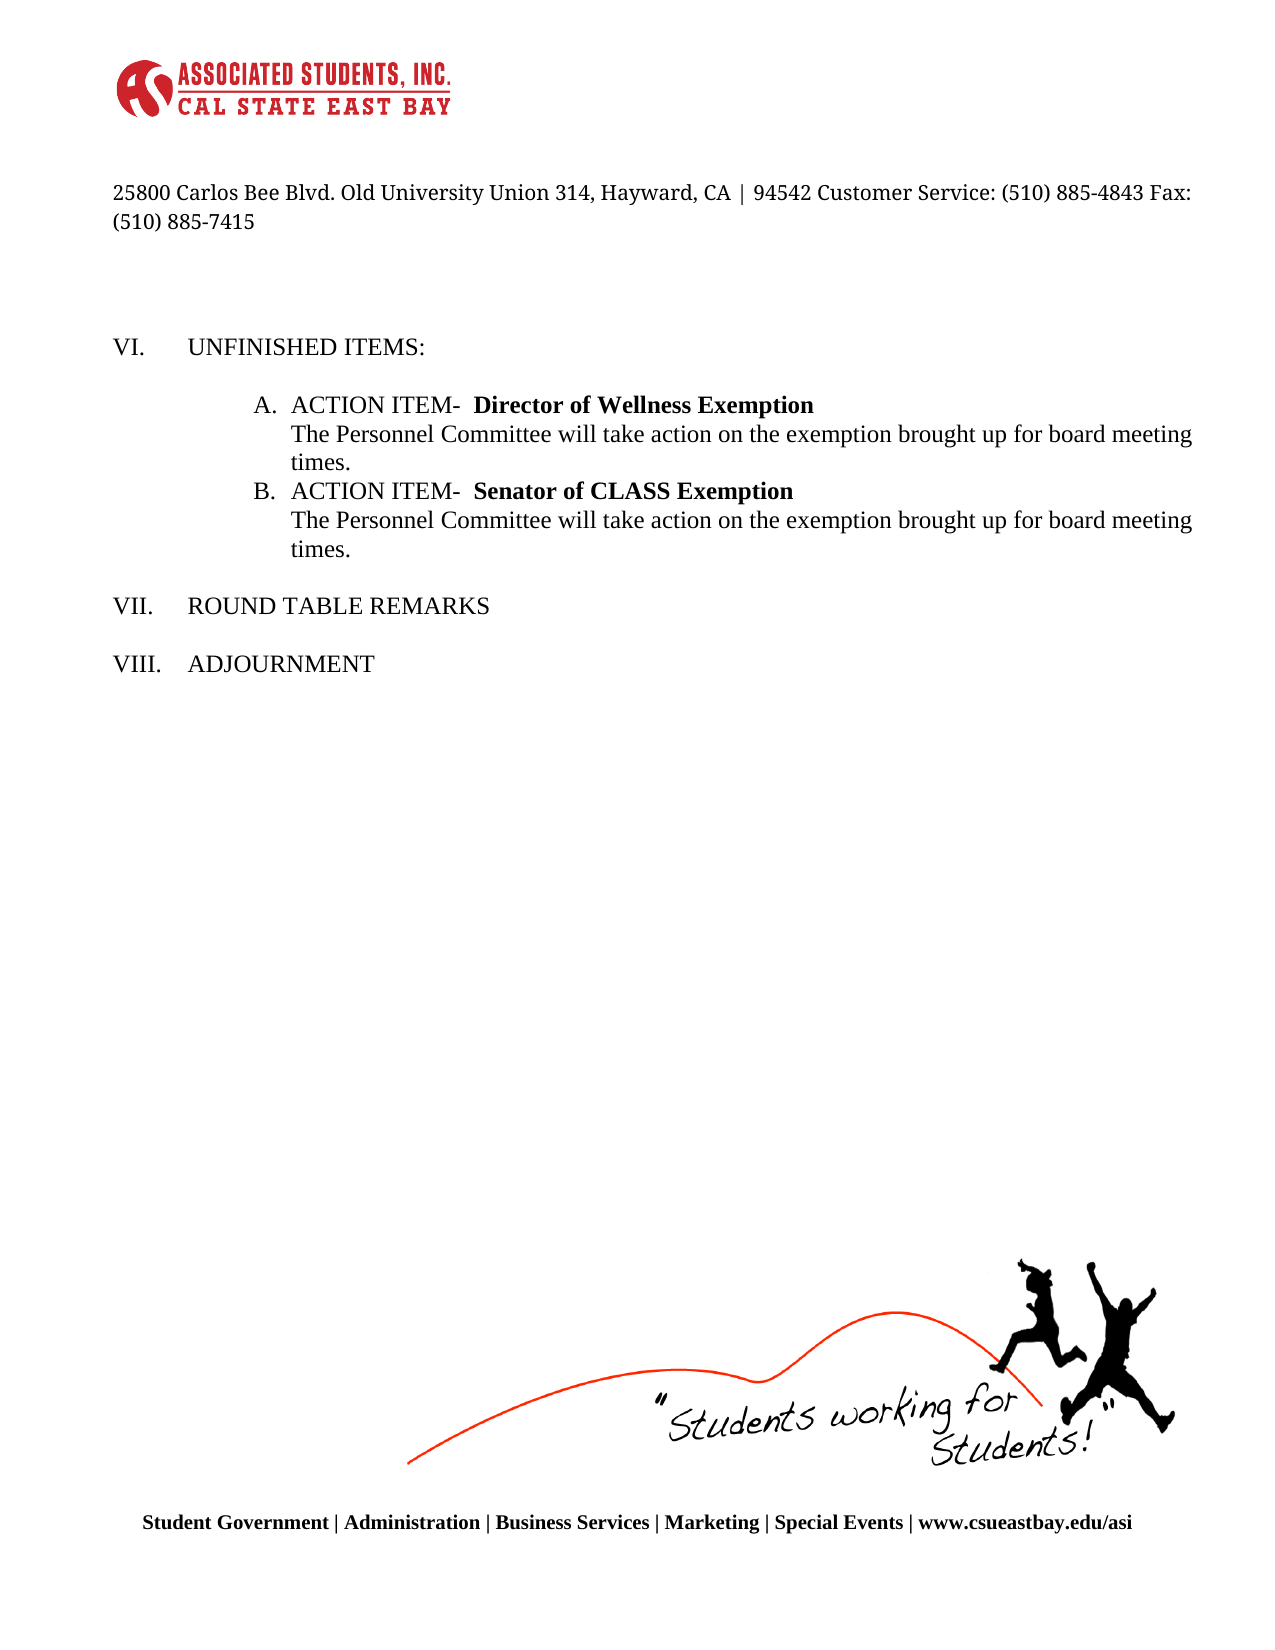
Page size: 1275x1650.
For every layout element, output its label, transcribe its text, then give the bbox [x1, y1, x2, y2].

list UNFINISHED ITEMS: [112, 332, 1219, 361]
list ADJOURNMENT [112, 649, 1219, 677]
list ACTION ITEM- Senator of CLASS Exemption [253, 476, 1219, 505]
picture [71, 1258, 1204, 1492]
text The Personnel Committee will take action on the exemption brought up for board meeting times. [291, 505, 1219, 591]
list ROUND TABLE REMARKS [112, 591, 1219, 620]
text The Personnel Committee will take action on the exemption brought up for board meeting times. [291, 419, 1219, 476]
list ACTION ITEM- Director of Wellness Exemption [253, 390, 1219, 419]
picture [116, 60, 451, 117]
